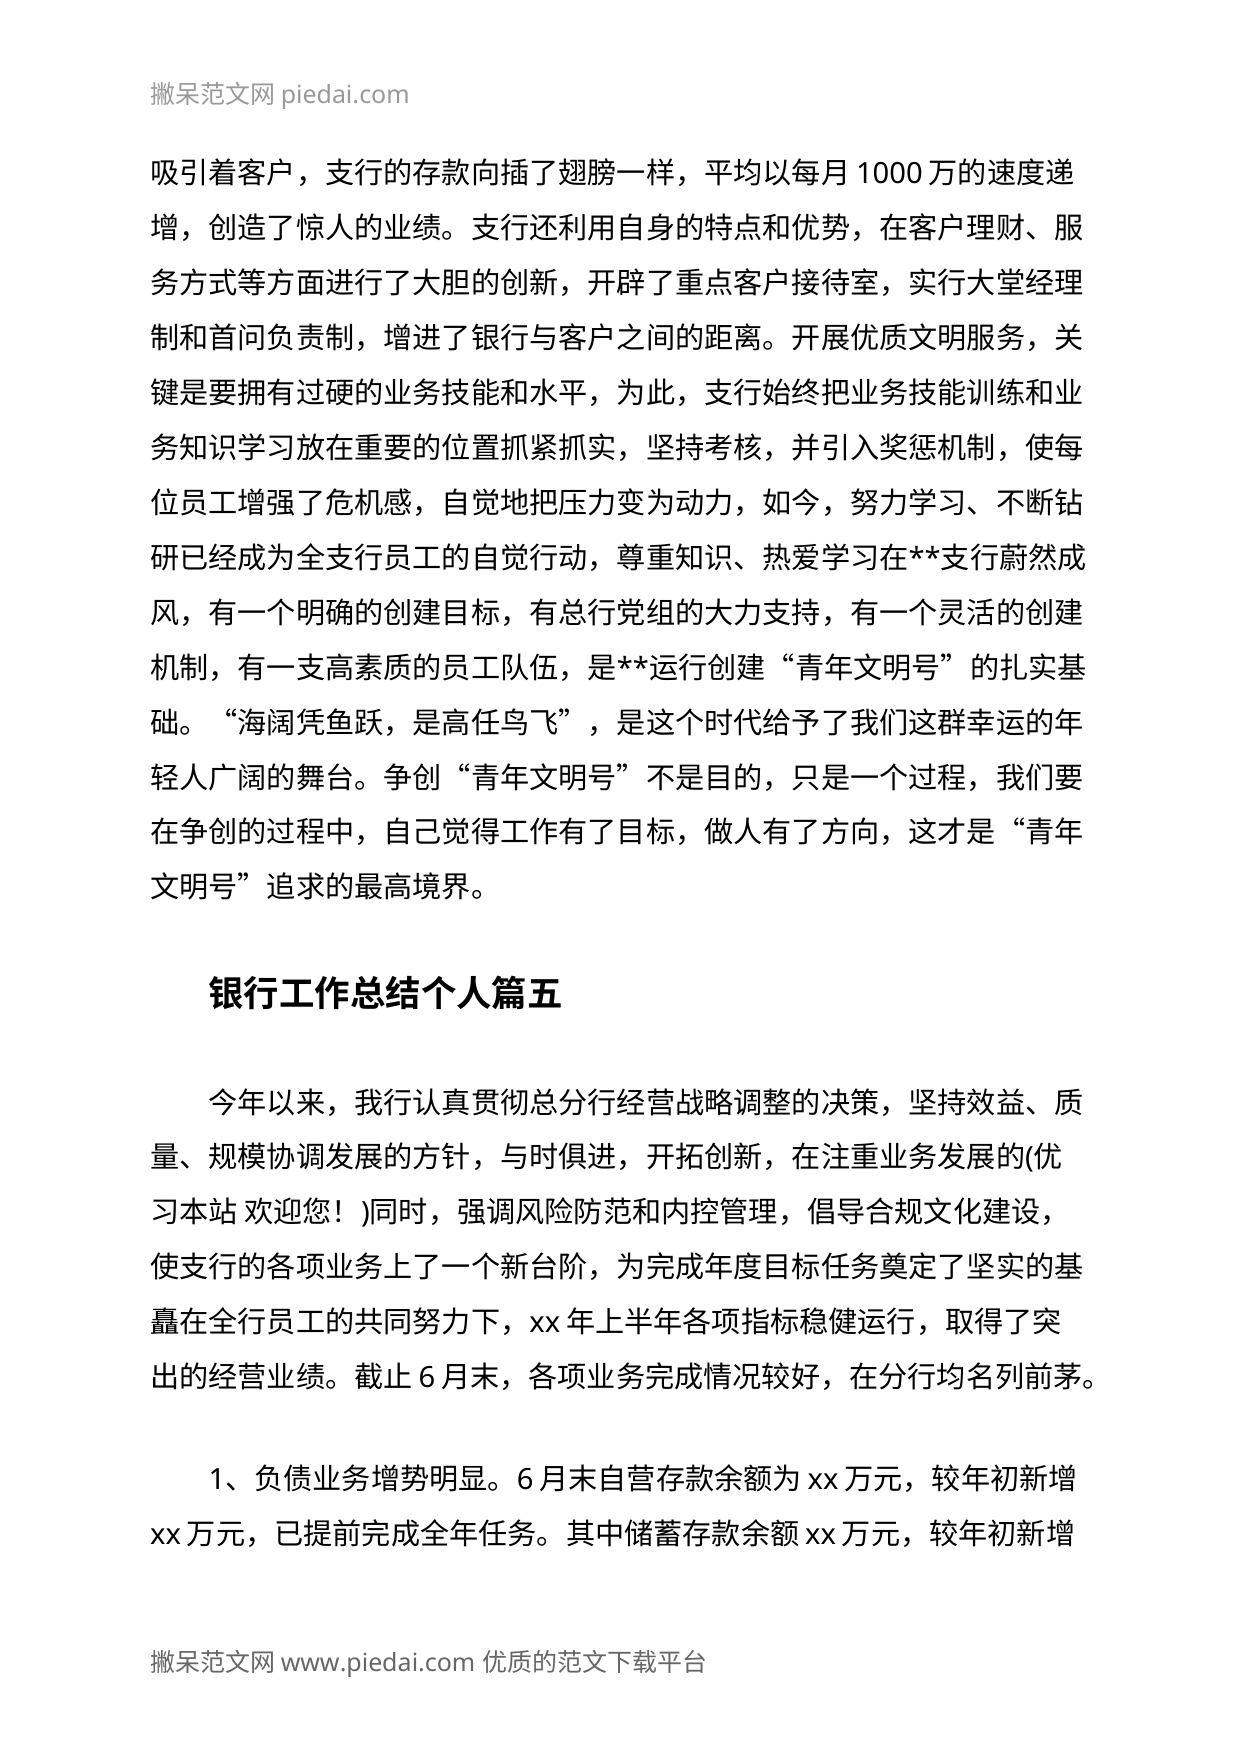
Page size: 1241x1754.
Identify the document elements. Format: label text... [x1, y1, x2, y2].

text 今年以来，我行认真贯彻总分行经营战略调整的决策，坚持效益、质量、规模协调发展的方针，与时俱进，开拓创新，在注重业务发展的(优习本站 欢迎您！)同时，强调风险防范和内控管理，倡导合规文化建设，使支行的各项业务上了一个新台阶，为完成年度目标任务奠定了坚实的基矗在全行员工的共同努力下，xx年上半年各项指标稳健运行，取得了突出的经营业绩。截止6月末，各项业务完成情况较好，在分行均名列前茅。 [150, 1079, 1090, 1396]
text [150, 150, 1090, 906]
text 银行工作总结个人篇五 [150, 966, 1090, 1017]
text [150, 1456, 1090, 1553]
